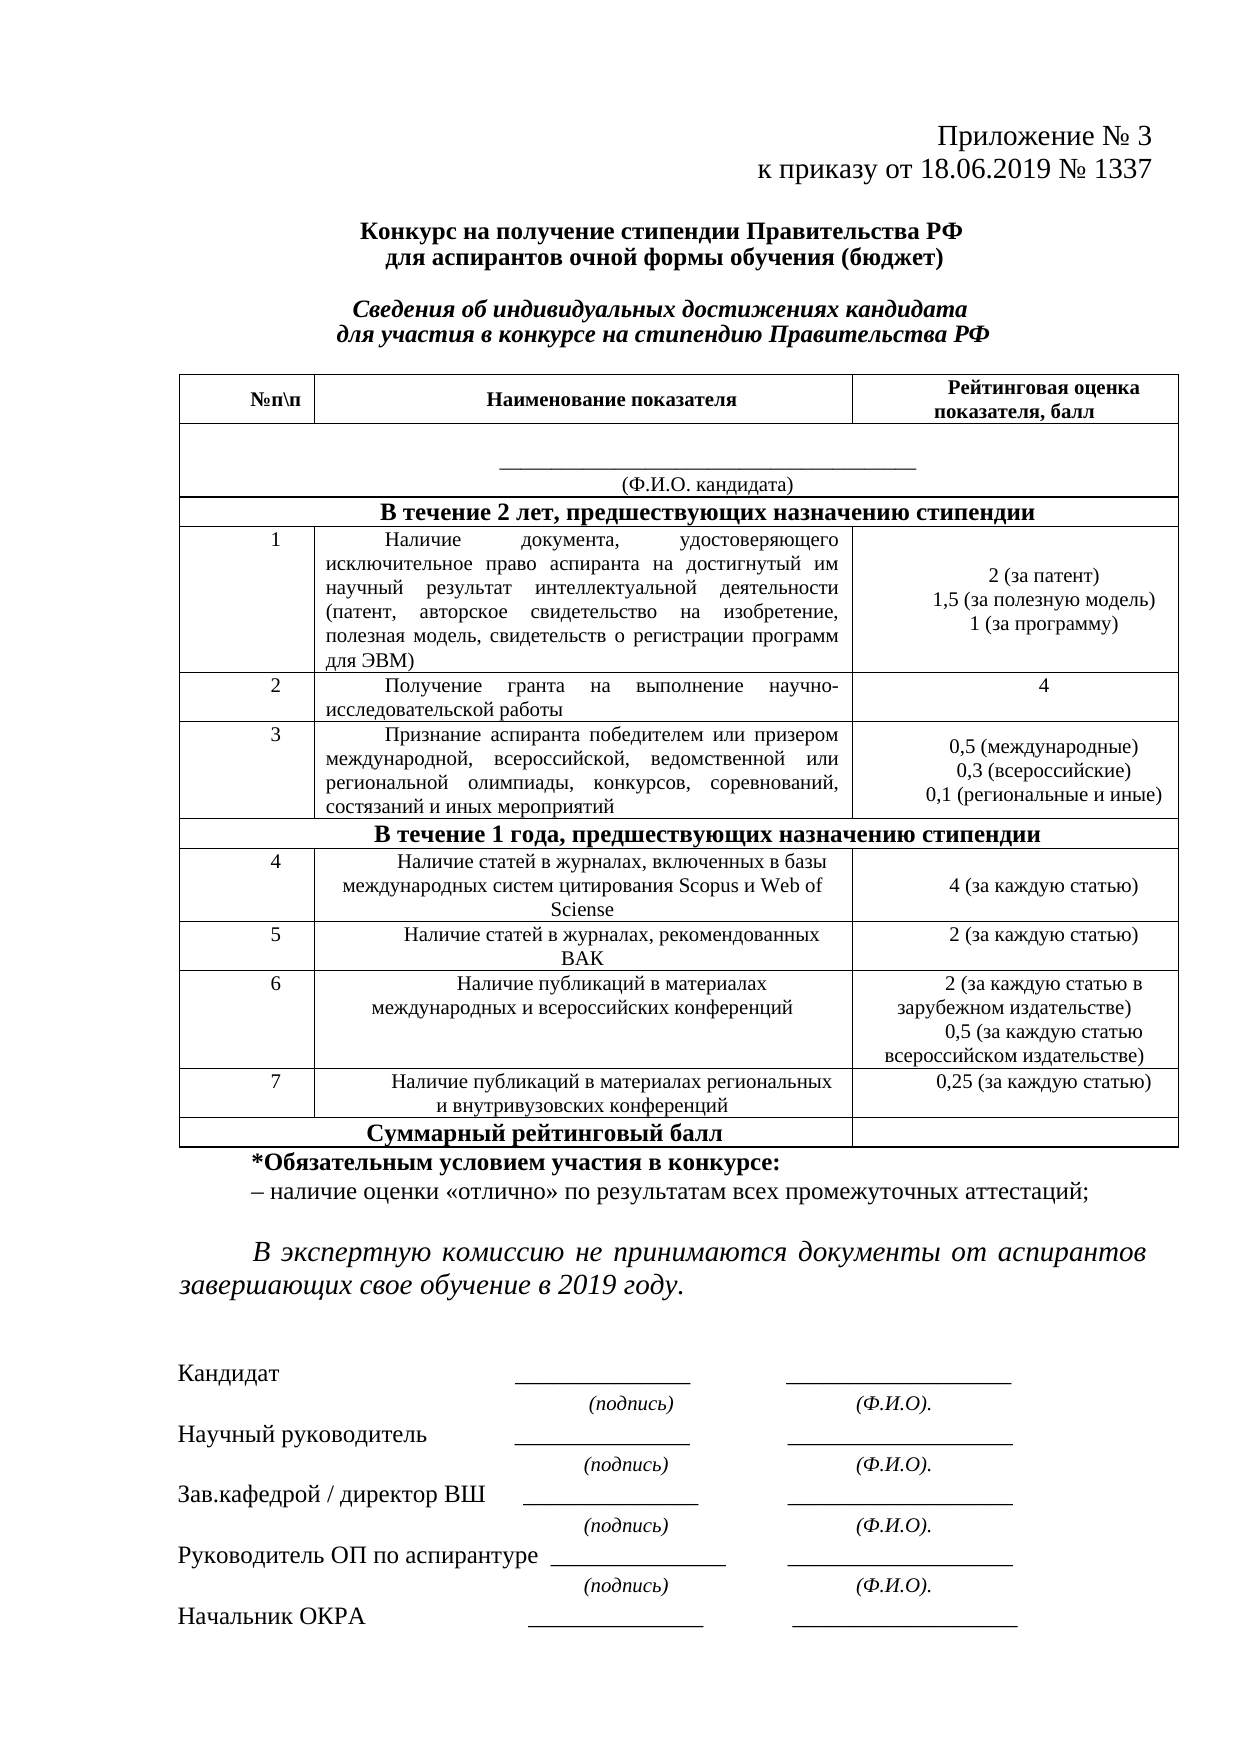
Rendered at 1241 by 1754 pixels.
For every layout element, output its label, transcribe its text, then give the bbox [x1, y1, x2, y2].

text Зав.кафедрой / директор ВШ ______________ __________________ [177, 1479, 1152, 1508]
table_cell Наличие статей в журналах, включенных в базы международных систем цитирования Scopus и Web of Sciense [315, 849, 852, 921]
table_cell 2 (за патент) 1,5 (за полезную модель) 1 (за программу) [853, 527, 1178, 672]
table_cell Наличие документа, удостоверяющего исключительное право аспиранта на достигнутый им научный результат интеллектуальной деятельности (патент, авторское свидетельство на изобретение, полезная модель, свидетельств о регистрации программ для ЭВМ) [315, 527, 852, 672]
text (подпись) (Ф.И.О). [177, 1391, 1152, 1415]
table_cell Наличие публикаций в материалах международных и всероссийских конференций [315, 971, 852, 1067]
table_cell ________________________________________ (Ф.И.О. кандидата) [180, 424, 1178, 496]
table_cell В течение 2 лет, предшествующих назначению стипендии [180, 498, 1178, 526]
text (подпись) (Ф.И.О). [177, 1452, 1152, 1476]
table_cell 2 (за каждую статью в зарубежном издательстве) 0,5 (за каждую статью всероссийском издательстве) [853, 971, 1178, 1067]
table_cell В течение 1 года, предшествующих назначению стипендии [180, 819, 1178, 848]
table_cell 0,5 (международные) 0,3 (всероссийские) 0,1 (региональные и иные) [853, 722, 1178, 818]
table_cell Признание аспиранта победителем или призером международной, всероссийской, ведомственной или региональной олимпиады, конкурсов, соревнований, состязаний и иных мероприятий [315, 722, 852, 818]
text (подпись) (Ф.И.О). [177, 1513, 1152, 1537]
text Сведения об индивидуальных достижениях кандидата для участия в конкурсе на стипендию Правительства РФ [177, 296, 1152, 348]
table_cell 6 [180, 971, 314, 1067]
table_cell Суммарный рейтинговый балл [180, 1118, 852, 1146]
table_cell 0,25 (за каждую статью) [853, 1069, 1178, 1117]
text Приложение № 3 [177, 118, 1152, 152]
text Конкурс на получение стипендии Правительства РФ для аспирантов очной формы обучения (бюджет) [177, 219, 1152, 271]
table_cell Наличие статей в журналах, рекомендованных ВАК [315, 922, 852, 970]
table_cell 7 [180, 1069, 314, 1117]
table_cell [853, 1118, 1178, 1146]
text Научный руководитель ______________ __________________ [177, 1419, 1152, 1448]
table_cell 1 [180, 527, 314, 672]
table_cell 4 (за каждую статью) [853, 849, 1178, 921]
table_header Рейтинговая оценка показателя, балл [853, 375, 1178, 423]
table_cell 2 [180, 673, 314, 721]
table_cell 3 [180, 722, 314, 818]
table_header Наименование показателя [315, 375, 852, 423]
table_cell 4 [853, 673, 1178, 721]
table_cell Наличие публикаций в материалах региональных и внутривузовских конференций [315, 1069, 852, 1117]
text В экспертную комиссию не принимаются документы от аспирантов завершающих свое обучение в 2019 году. [179, 1234, 1149, 1301]
text – наличие оценки «отлично» по результатам всех промежуточных аттестаций; [177, 1176, 1149, 1205]
text (подпись) (Ф.И.О). [177, 1573, 1152, 1597]
text Начальник ОКРА ______________ __________________ [177, 1601, 1152, 1629]
table_cell 2 (за каждую статью) [853, 922, 1178, 970]
text Руководитель ОП по аспирантуре ______________ __________________ [177, 1540, 1152, 1569]
table_cell 5 [180, 922, 314, 970]
text к приказу от 18.06.2019 № 1337 [177, 152, 1152, 185]
text Кандидат ______________ __________________ [177, 1358, 1152, 1387]
table_cell Получение гранта на выполнение научно-исследовательской работы [315, 673, 852, 721]
table_header №п\п [180, 375, 314, 423]
text *Обязательным условием участия в конкурсе: [177, 1147, 1149, 1176]
table_cell 4 [180, 849, 314, 921]
